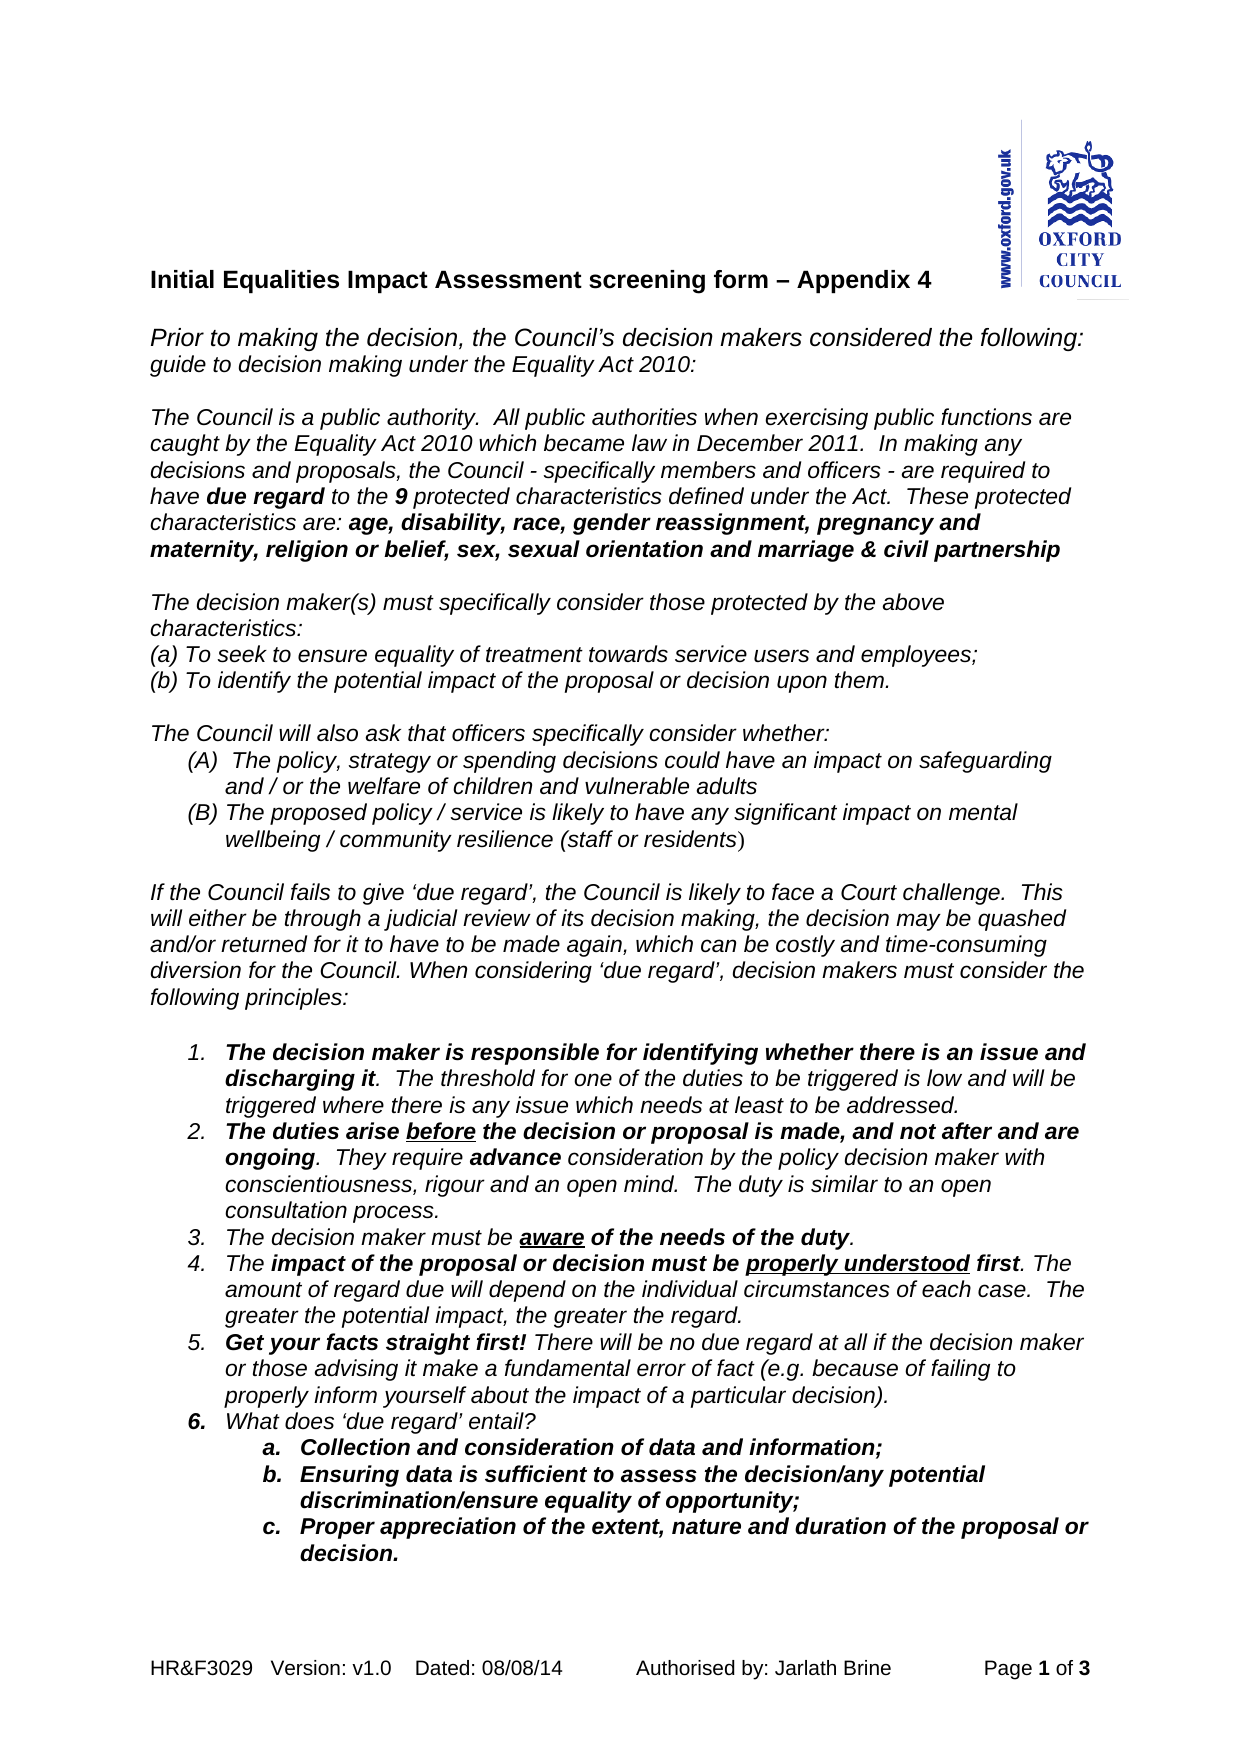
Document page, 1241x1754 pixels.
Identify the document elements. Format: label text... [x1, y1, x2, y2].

picture [983, 111, 1129, 300]
list The policy, strategy or spending decisions could have an impact on safeguarding and / or the welfare of children and vulnerable adults [187, 747, 1090, 799]
list Ensuring data is sufficient to assess the decision/any potential discrimination/ensure equality of opportunity; [262, 1461, 1090, 1513]
text Prior to making the decision, the Council’s decision makers considered the following: guide to decision making under the Equality Act 2010: [150, 322, 1090, 378]
text (b) To identify the potential impact of the proposal or decision upon them. [150, 667, 1090, 694]
list Proper appreciation of the extent, nature and duration of the proposal or decision. [262, 1513, 1090, 1566]
text The decision maker(s) must specifically consider those protected by the above characteristics: [150, 588, 1090, 641]
text (a) To seek to ensure equality of treatment towards service users and employees; [150, 641, 1090, 667]
list The decision maker must be aware of the needs of the duty [187, 1223, 1090, 1250]
list Collection and consideration of data and information; [262, 1434, 1090, 1461]
list What does ‘due regard’ entail? [187, 1408, 1090, 1434]
list The duties arise before the decision or proposal is made, and not after and are ongoing They require advance consideration by the policy decision maker with conscientiousness, rigour and an open mind The duty is similar to an open consultation process [187, 1118, 1090, 1223]
list The impact of the proposal or decision must be properly understood first The amount of regard due will depend on the individual circumstances of each case The greater the potential impact, the greater the regard [187, 1250, 1090, 1329]
text If the Council fails to give ‘due regard’, the Council is likely to face a Court challenge. This will either be through a judicial review of its decision making, the decision may be quashed and/or returned for it to have to be made again, which can be costly and time-consuming diversion for the Council. When considering ‘due regard’, decision makers must consider the following principles: [150, 878, 1090, 1010]
text The Council is a public authority All public authorities when exercising public functions are caught by the Equality Act 2010 which became law in December 2011. In making any decisions and proposals, the Council - specifically members and officers - are required to have due regard to the 9 protected characteristics defined under the Act. These protected characteristics are: age, disability, race, gender reassignment, pregnancy and maternity, religion or belief, sex, sexual orientation and marriage & civil partnership [150, 404, 1090, 562]
text Initial Equalities Impact Assessment screening form – Appendix 4 [150, 265, 1090, 294]
text The Council will also ask that officers specifically consider whether: [150, 720, 1090, 747]
list The decision maker is responsible for identifying whether there is an issue and discharging it The threshold for one of the duties to be triggered is low and will be triggered where there is any issue which needs at least to be addressed. [187, 1039, 1090, 1118]
list The proposed policy / service is likely to have any significant impact on mental wellbeing / community resilience (staff or residents) [187, 799, 1090, 852]
list Get your facts straight first! There will be no due regard at all if the decision maker or those advising it make a fundamental error of fact (eg because of failing to properly inform yourself about the impact of a particular decision). [187, 1329, 1090, 1408]
